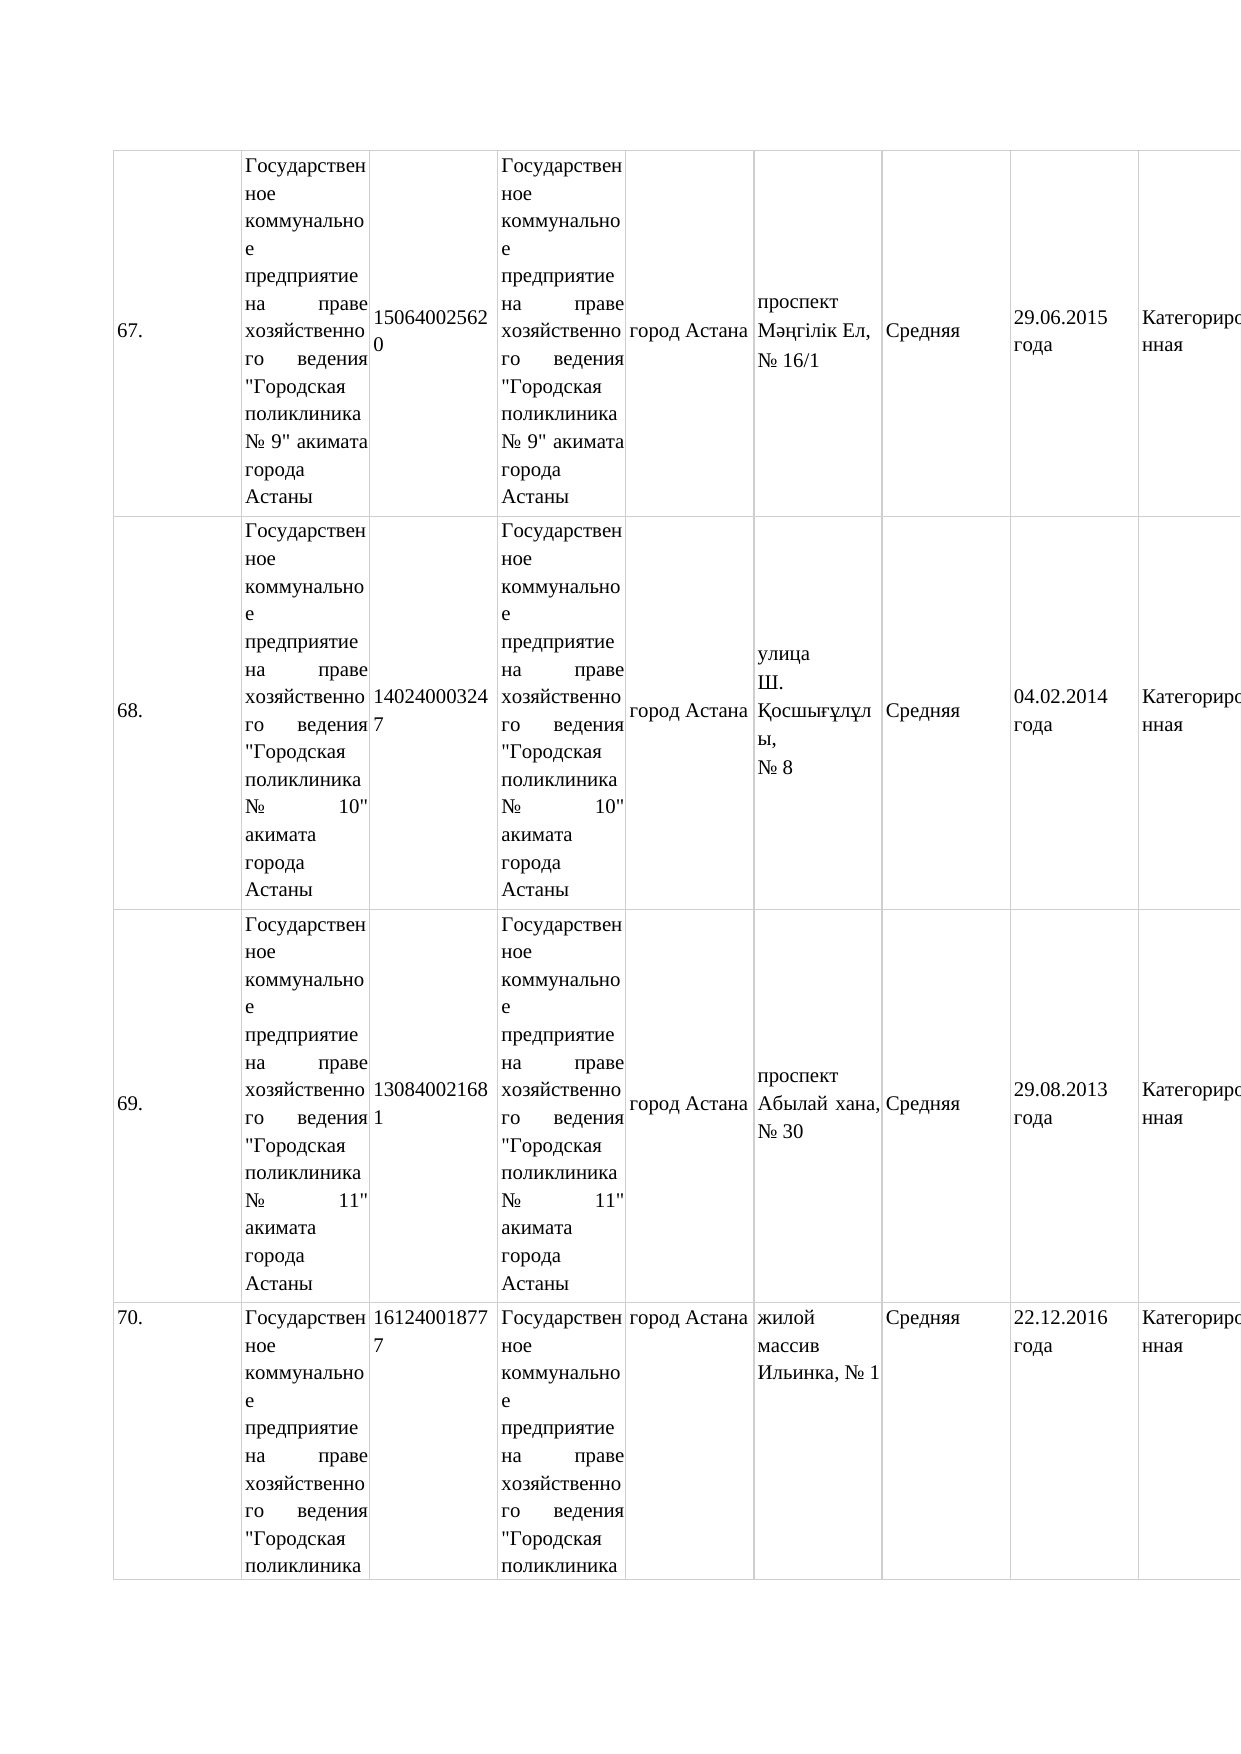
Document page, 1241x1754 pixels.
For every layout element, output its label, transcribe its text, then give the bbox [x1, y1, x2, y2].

table_cell 130840021681 [370, 910, 497, 1302]
table_cell город Астана [626, 910, 753, 1302]
table_cell город Астана [626, 151, 753, 516]
table_cell 04.02.2014 года [1011, 517, 1138, 909]
table_cell Категорированная [1139, 151, 1240, 516]
table_cell город Астана [626, 517, 753, 909]
table_cell город Астана [626, 1303, 753, 1579]
table_cell 29.06.2015 года [1011, 151, 1138, 516]
table_cell Государственное коммунальное предприятие на праве хозяйственного ведения "Городская поликлиника № 11" акимата города Астаны [498, 910, 625, 1302]
table_cell Государственное коммунальное предприятие на праве хозяйственного ведения "Городская поликлиника № 10" акимата города Астаны [242, 517, 369, 909]
table_cell 140240003247 [370, 517, 497, 909]
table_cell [242, 1303, 369, 1579]
table_cell улица Ш. Қосшығұлұлы, № 8 [755, 517, 881, 909]
table_cell Средняя [883, 151, 1010, 516]
table_cell 22.12.2016 года [1011, 1303, 1138, 1579]
table_cell 68. [114, 517, 241, 909]
table_cell Категорированная [1139, 1303, 1240, 1579]
table_cell Государственное коммунальное предприятие на праве хозяйственного ведения "Городская поликлиника № 11" акимата города Астаны [242, 910, 369, 1302]
table_cell 29.08.2013 года [1011, 910, 1138, 1302]
table_cell 150640025620 [370, 151, 497, 516]
table_cell 69. [114, 910, 241, 1302]
table_cell 70. [114, 1303, 241, 1579]
table_cell Средняя [883, 517, 1010, 909]
table_cell проспект Мәңгілік Ел, № 16/1 [755, 151, 881, 516]
table_cell Средняя [883, 1303, 1010, 1579]
table_cell 67. [114, 151, 241, 516]
table_cell проспект Абылай хана, № 30 [755, 910, 881, 1302]
table_cell Категорированная [1139, 517, 1240, 909]
table_cell Государственное коммунальное предприятие на праве хозяйственного ведения "Городская поликлиника № 9" акимата города Астаны [498, 151, 625, 516]
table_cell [498, 1303, 625, 1579]
table_cell Категорированная [1139, 910, 1240, 1302]
table_cell Государственное коммунальное предприятие на праве хозяйственного ведения "Городская поликлиника № 10" акимата города Астаны [498, 517, 625, 909]
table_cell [755, 1303, 881, 1579]
table_cell Средняя [883, 910, 1010, 1302]
table_cell Государственное коммунальное предприятие на праве хозяйственного ведения "Городская поликлиника № 9" акимата города Астаны [242, 151, 369, 516]
table_cell 161240018777 [370, 1303, 497, 1579]
